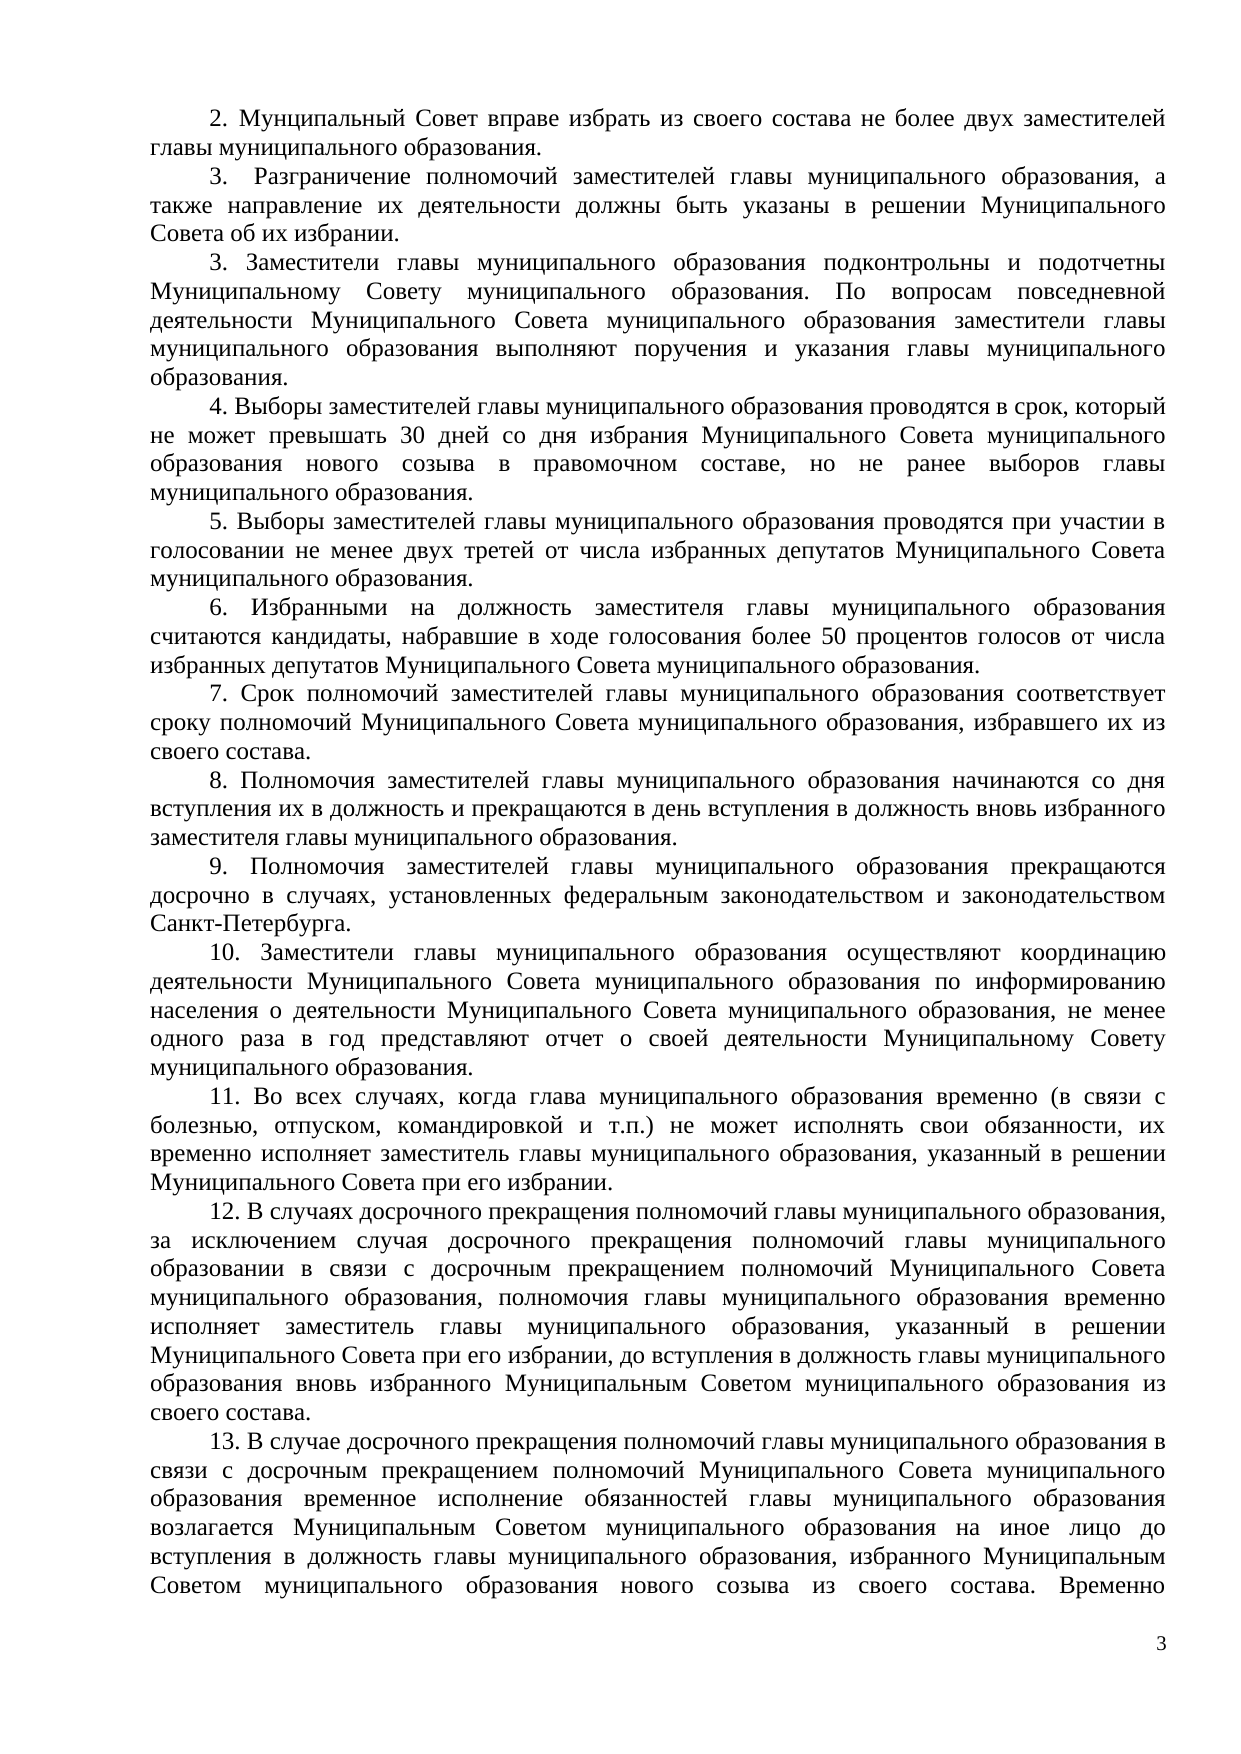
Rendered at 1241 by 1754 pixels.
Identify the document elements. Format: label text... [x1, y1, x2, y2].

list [150, 1426, 1167, 1598]
list 9. Полномочия заместителей главы муниципального образования прекращаются досрочно в случаях, установленных федеральным законодательством и законодательством Санкт-Петербурга. [150, 851, 1167, 937]
list 12. В случаях досрочного прекращения полномочий главы муниципального образования, за исключением случая досрочного прекращения полномочий главы муниципального образовании в связи с досрочным прекращением полномочий Муниципального Совета муниципального образования, полномочия главы муниципального образования временно исполняет заместитель главы муниципального образования, указанный в решении Муниципального Совета при его избрании, до вступления в должность главы муниципального образования вновь избранного Муниципальным Советом муниципального образования из своего состава. [150, 1196, 1167, 1426]
list 4. Выборы заместителей главы муниципального образования проводятся в срок, который не может превышать 30 дней со дня избрания Муниципального Совета муниципального образования нового созыва в правомочном составе, но не ранее выборов главы муниципального образования. [150, 391, 1167, 506]
list Разграничение полномочий заместителей главы муниципального образования, а также направление их деятельности должны быть указаны в решении Муниципального Совета об их избрании. [150, 161, 1167, 247]
list 10. Заместители главы муниципального образования осуществляют координацию деятельности Муниципального Совета муниципального образования по информированию населения о деятельности Муниципального Совета муниципального образования, не менее одного раза в год представляют отчет о своей деятельности Муниципальному Совету муниципального образования. [150, 937, 1167, 1081]
list 7. Срок полномочий заместителей главы муниципального образования соответствует сроку полномочий Муниципального Совета муниципального образования, избравшего их из своего состава. [150, 678, 1167, 765]
list 3. Заместители главы муниципального образования подконтрольны и подотчетны Муниципальному Совету муниципального образования. По вопросам повседневной деятельности Муниципального Совета муниципального образования заместители главы муниципального образования выполняют поручения и указания главы муниципального образования. [150, 247, 1167, 391]
list Мунципальный Совет вправе избрать из своего состава не более двух заместителей главы муниципального образования. [150, 103, 1167, 161]
list 5. Выборы заместителей главы муниципального образования проводятся при участии в голосовании не менее двух третей от числа избранных депутатов Муниципального Совета муниципального образования. [150, 506, 1167, 592]
list 6. Избранными на должность заместителя главы муниципального образования считаются кандидаты, набравшие в ходе голосования более 50 процентов голосов от числа избранных депутатов Муниципального Совета муниципального образования. [150, 592, 1167, 678]
list 8. Полномочия заместителей главы муниципального образования начинаются со дня вступления их в должность и прекращаются в день вступления в должность вновь избранного заместителя главы муниципального образования. [150, 765, 1167, 851]
list 11. Во всех случаях, когда глава муниципального образования временно (в связи с болезнью, отпуском, командировкой и т.п.) не может исполнять свои обязанности, их временно исполняет заместитель главы муниципального образования, указанный в решении Муниципального Совета при его избрании. [150, 1081, 1167, 1196]
